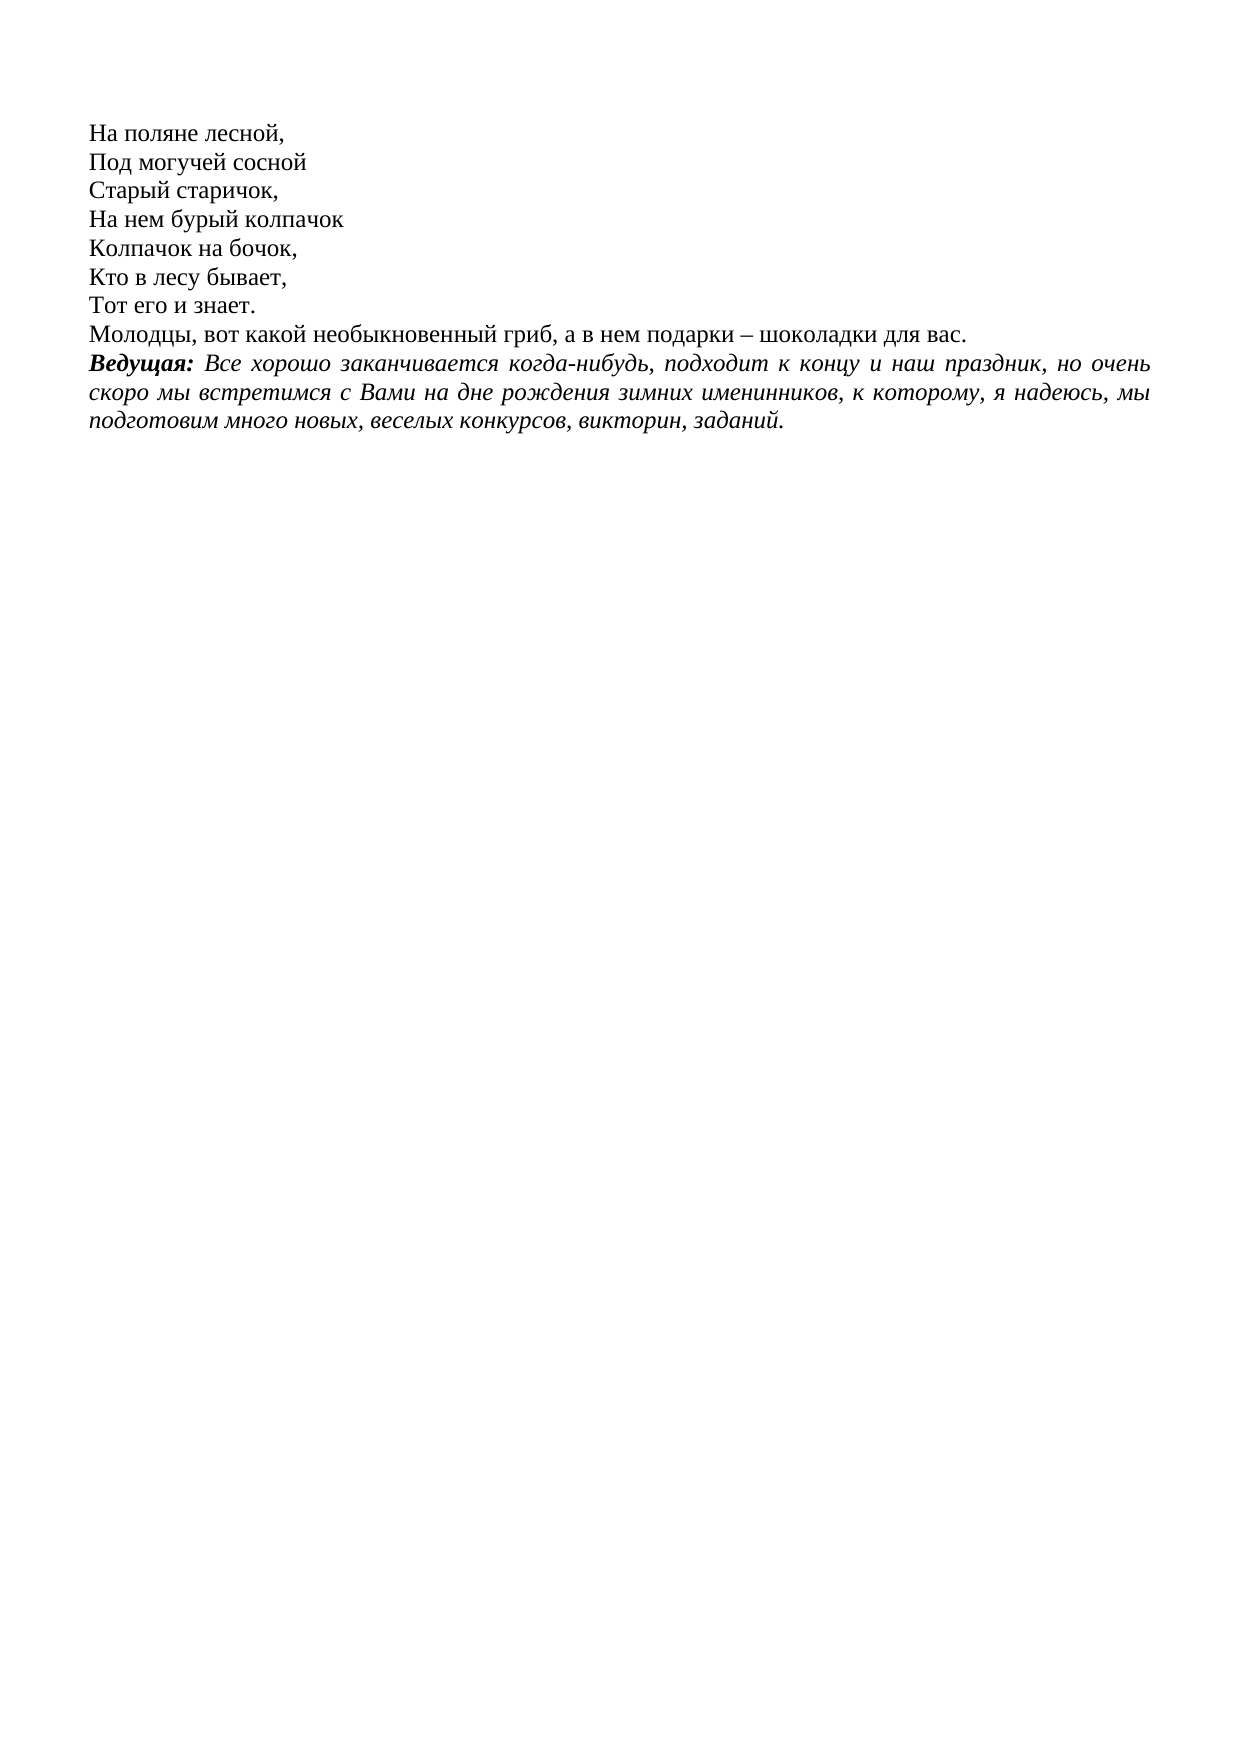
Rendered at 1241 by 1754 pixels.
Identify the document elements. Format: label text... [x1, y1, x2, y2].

text Старый старичок, [89, 176, 1152, 204]
text На поляне лесной, [89, 118, 1152, 147]
text На нем бурый колпачок [89, 204, 1152, 233]
text Кто в лесу бывает, [89, 262, 1152, 291]
text Молодцы, вот какой необыкновенный гриб, а в нем подарки – шоколадки для вас. [89, 319, 1152, 348]
text Колпачок на бочок, [89, 233, 1152, 262]
text Под могучей сосной [89, 147, 1152, 176]
text Ведущая: Все хорошо заканчивается когда-нибудь, подходит к концу и наш праздник, но очень скоро мы встретимся с Вами на дне рождения зимних именинников, к которому, я надеюсь, мы подготовим много новых, веселых конкурсов, викторин, заданий. [89, 348, 1152, 434]
text Тот его и знает. [89, 291, 1152, 319]
